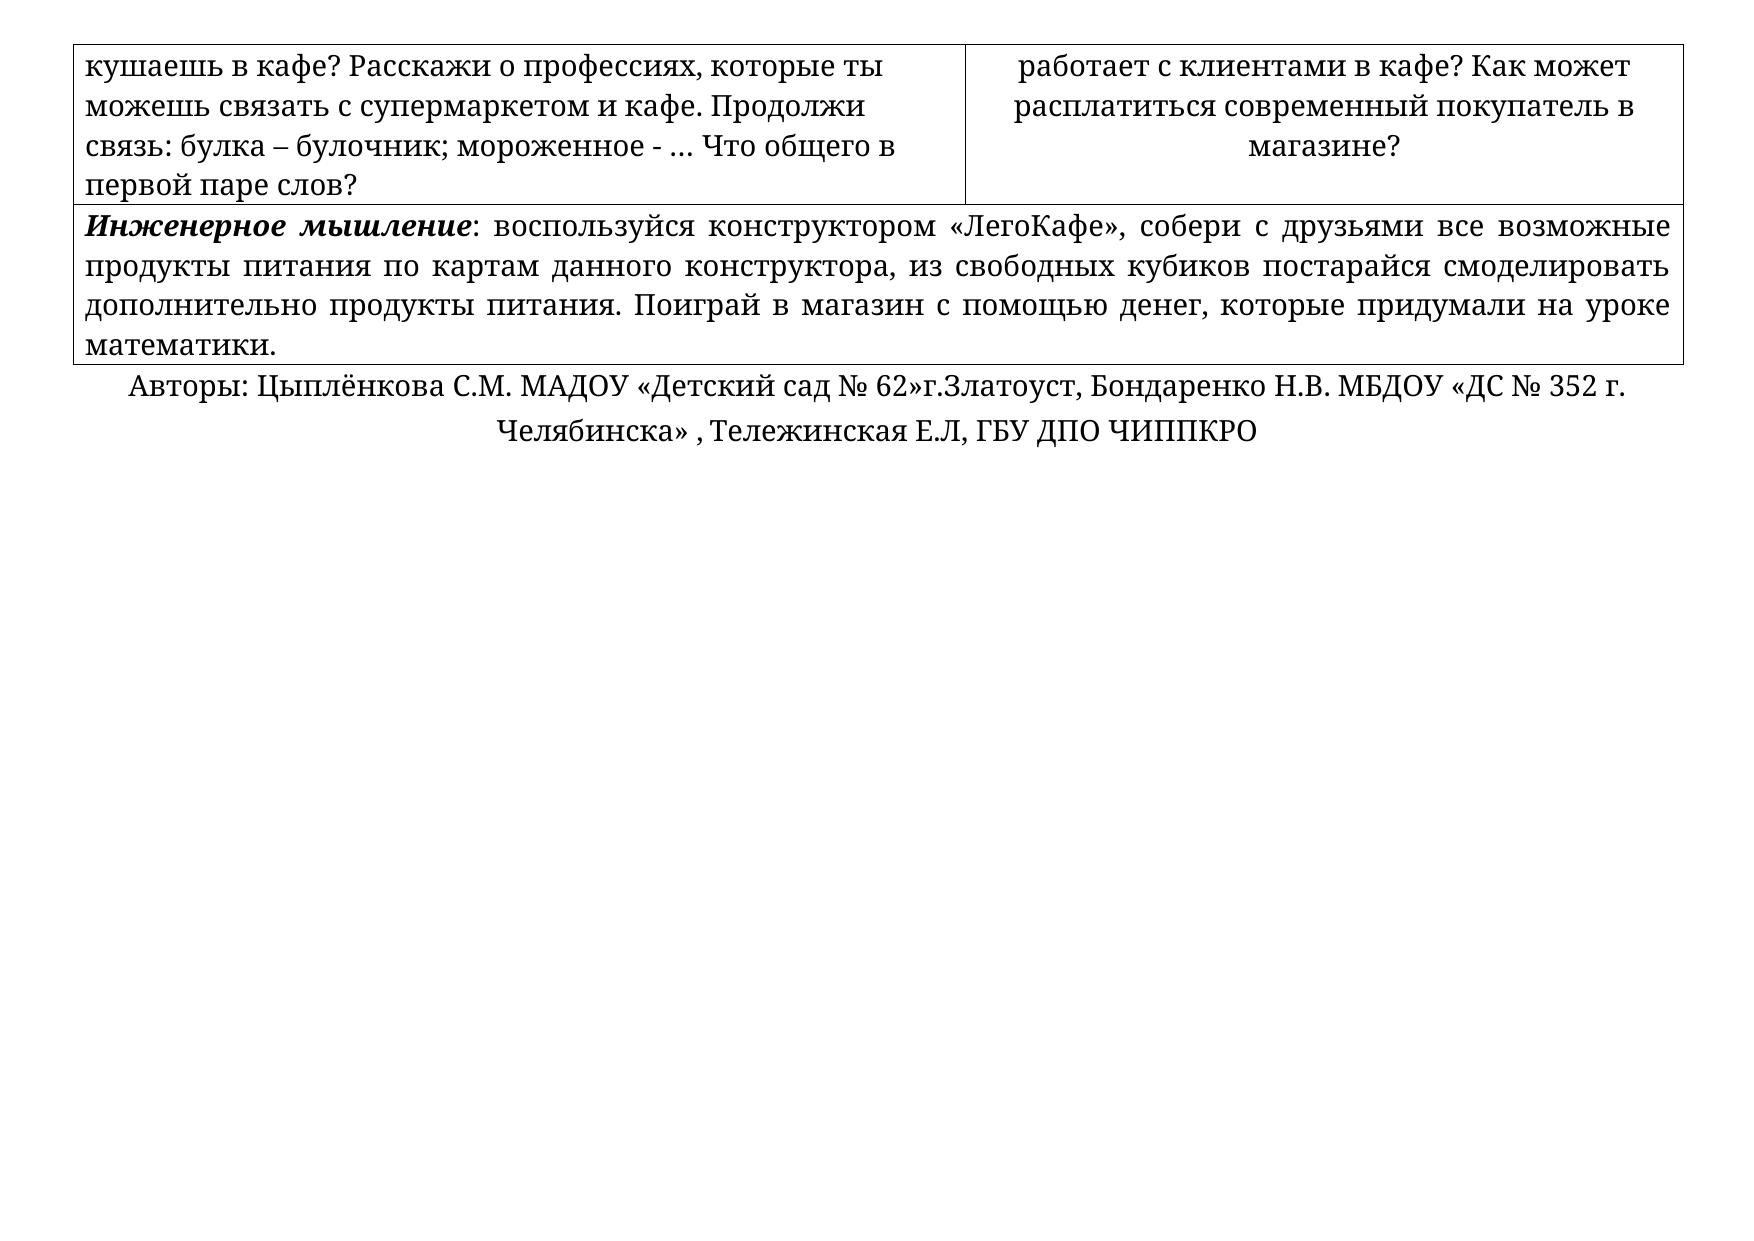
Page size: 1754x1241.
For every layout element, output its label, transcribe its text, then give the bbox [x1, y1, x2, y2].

table_cell Инженерное мышление: воспользуйся конструктором «ЛегоКафе», собери с друзьями все возможные продукты питания по картам данного конструктора, из свободных кубиков постарайся смоделировать дополнительно продукты питания. Поиграй в магазин с помощью денег, которые придумали на уроке математики. [74, 205, 1683, 364]
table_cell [74, 45, 965, 204]
text Авторы: Цыплёнкова С.М. МАДОУ «Детский сад № 62»г.Златоуст, Бондаренко Н.В. МБДОУ «ДС № 352 г. Челябинска» , Тележинская Е.Л, ГБУ ДПО ЧИППКРО [118, 365, 1636, 450]
